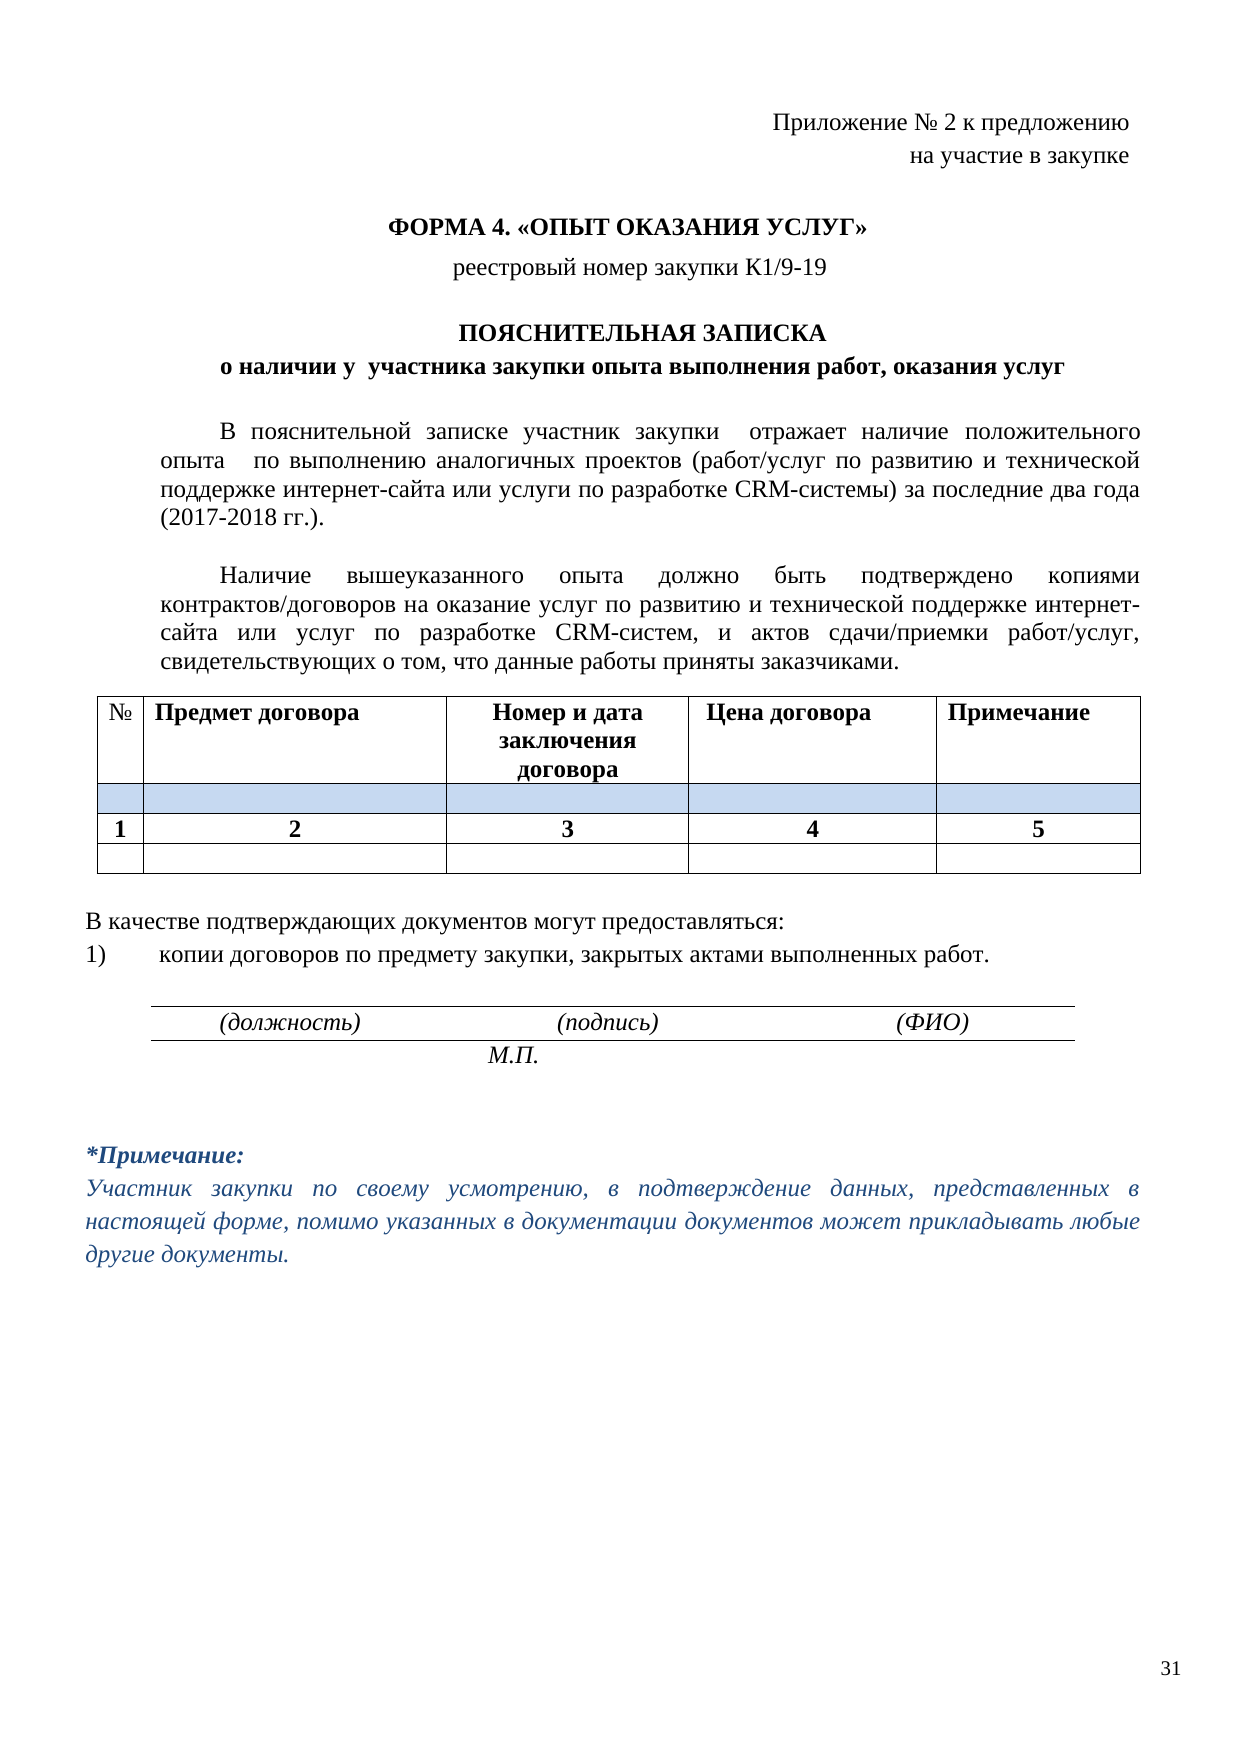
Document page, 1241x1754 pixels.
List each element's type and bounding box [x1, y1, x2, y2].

table_header [74, 74, 1152, 1629]
